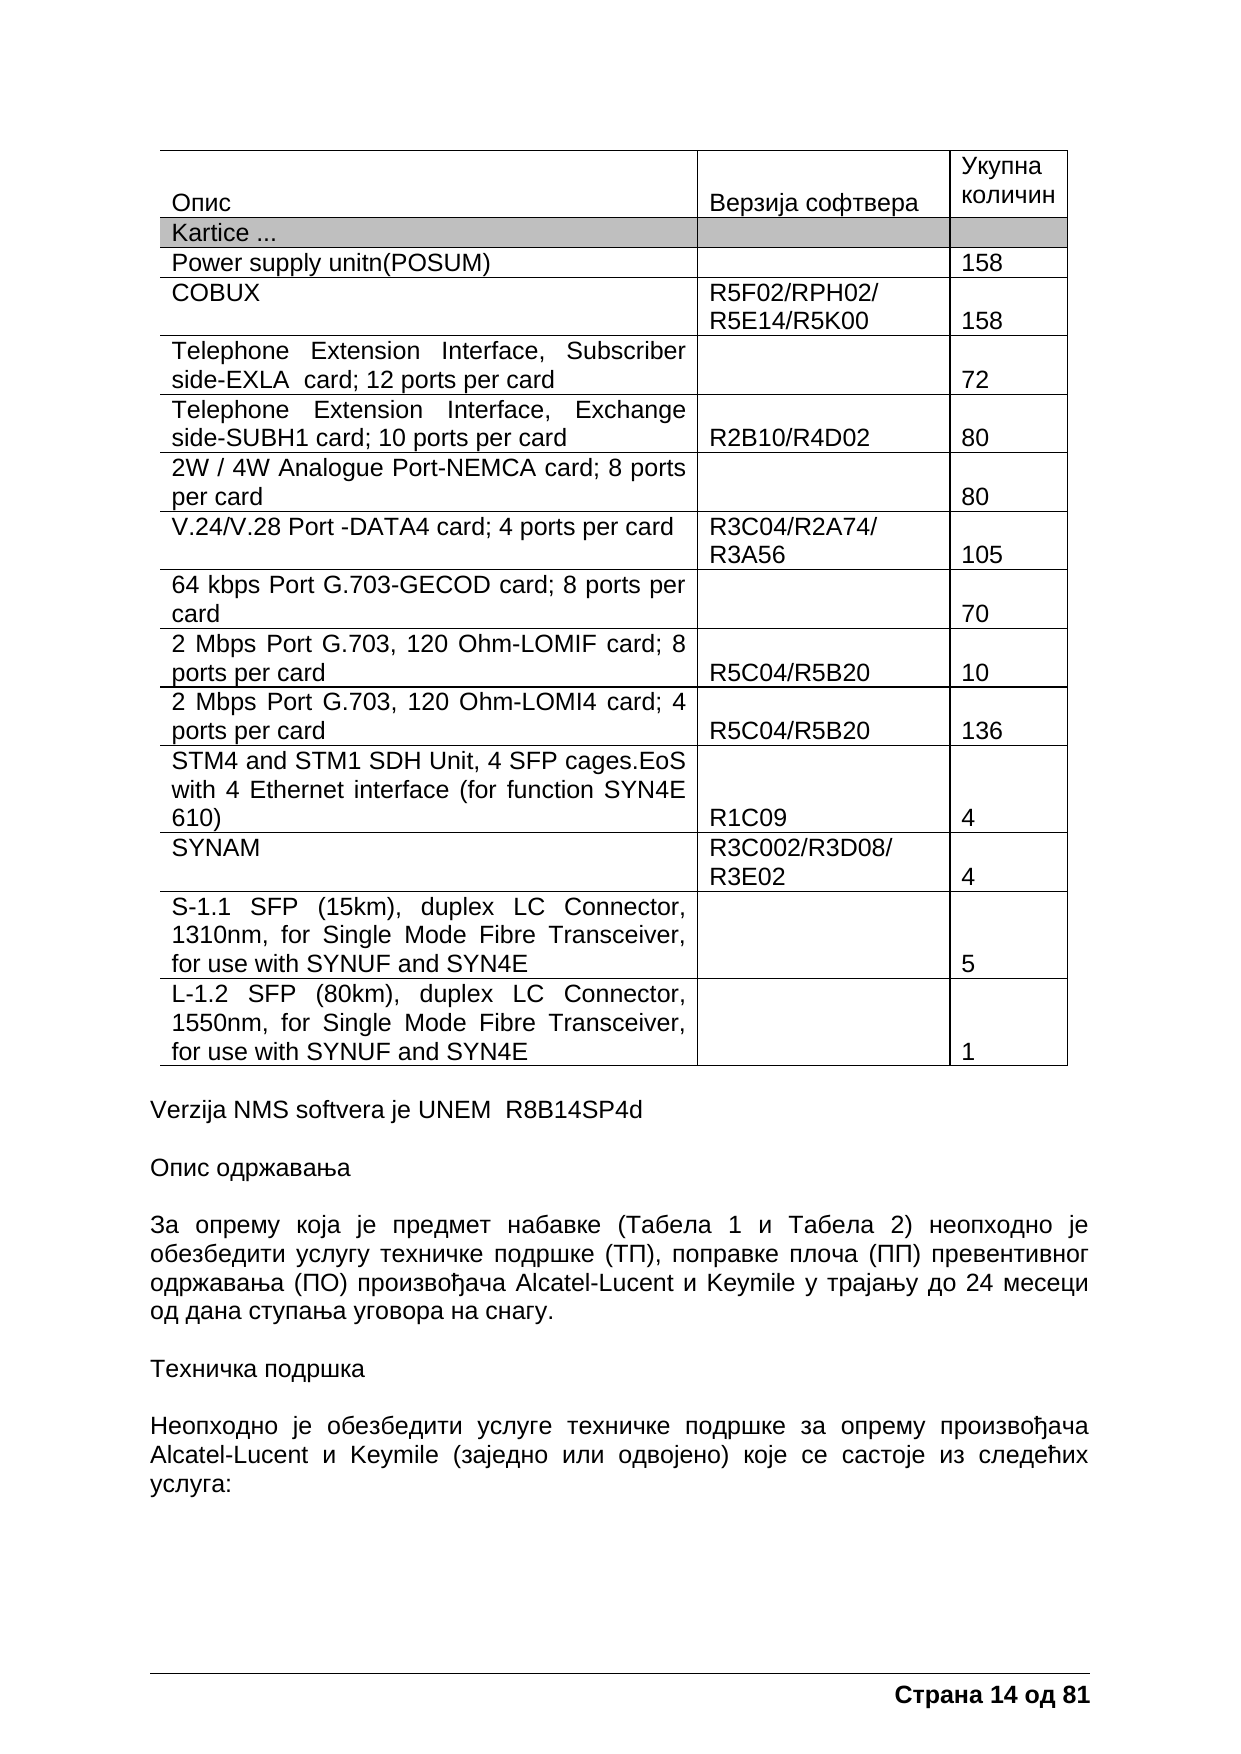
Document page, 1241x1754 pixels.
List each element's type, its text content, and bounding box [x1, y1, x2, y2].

text Verzija NMS softvera je UNEM R8B14SP4d [150, 1095, 1090, 1124]
table_cell R3C04/R2A74/R3A56 [698, 512, 949, 569]
text Опис одржавања [150, 1153, 1090, 1181]
table_cell R1C09 [698, 746, 949, 832]
table_cell [698, 336, 949, 394]
table_cell 80 [951, 453, 1067, 511]
table_cell [951, 218, 1067, 247]
table_cell R5C04/R5B20 [698, 629, 949, 686]
table_cell 1 [951, 979, 1067, 1065]
text Неопходно је обезбедити услуге техничке подршке за опрему произвођача Alcatel-Lucent и Keymile (заједно или одвојено) које се састоје из следећих услуга: [150, 1411, 1090, 1498]
table_cell 158 [951, 248, 1067, 277]
table_cell 4 [951, 833, 1067, 891]
text За опрему која је предмет набавке (Табела 1 и Табела 2) неопходно је обезбедити услугу техничке подршке (ТП), поправке плоча (ПП) превентивног одржавања (ПО) произвођача Alcatel-Lucent и Keymile у трајању до 24 месеци од дана ступања уговора на снагу. [150, 1210, 1090, 1325]
table_cell 80 [951, 395, 1067, 452]
table_header Опис [160, 151, 697, 217]
table_cell R5F02/RPH02/R5E14/R5K00 [698, 278, 949, 335]
table_cell SYNAM [160, 833, 697, 891]
table_cell [698, 218, 949, 247]
table_header Верзија софтвера [698, 151, 949, 217]
table_cell 10 [951, 629, 1067, 686]
text Техничка подршка [150, 1354, 1090, 1383]
table_cell 2 Mbps Port G.703, 120 Ohm-LOMI4 card; 4 ports per card [160, 688, 697, 745]
table_cell R3C002/R3D08/R3E02 [698, 833, 949, 891]
table_cell Telephone Extension Interface, Subscriber side-EXLA card; 12 ports per card [160, 336, 697, 394]
table_header Укупна количина [951, 151, 1067, 217]
table_cell 158 [951, 278, 1067, 335]
table_cell L-1.2 SFP (80km), duplex LC Connector, 1550nm, for Single Mode Fibre Transceiver, for use with SYNUF and SYN4E [160, 979, 697, 1065]
table_cell [698, 979, 949, 1065]
table_cell R2B10/R4D02 [698, 395, 949, 452]
table_cell 72 [951, 336, 1067, 394]
table_cell R5C04/R5B20 [698, 688, 949, 745]
table_cell V.24/V.28 Port -DATA4 card; 4 ports per card [160, 512, 697, 569]
table_cell 5 [951, 892, 1067, 978]
table_cell [698, 248, 949, 277]
table_cell Telephone Extension Interface, Exchange side-SUBH1 card; 10 ports per card [160, 395, 697, 452]
table_cell 2 Mbps Port G.703, 120 Ohm-LOMIF card; 8 ports per card [160, 629, 697, 686]
table_cell 64 kbps Port G.703-GECOD card; 8 ports per card [160, 570, 697, 628]
table_cell [698, 453, 949, 511]
table_cell [698, 570, 949, 628]
table_cell 136 [951, 688, 1067, 745]
table_cell S-1.1 SFP (15km), duplex LC Connector, 1310nm, for Single Mode Fibre Transceiver, for use with SYNUF and SYN4E [160, 892, 697, 978]
table_cell Kartice ... [160, 218, 697, 247]
table_cell 4 [951, 746, 1067, 832]
table_cell 105 [951, 512, 1067, 569]
table_cell Power supply unitn(POSUM) [160, 248, 697, 277]
table_cell 2W / 4W Analogue Port-NEMCA card; 8 ports per card [160, 453, 697, 511]
table_cell 70 [951, 570, 1067, 628]
table_cell COBUX [160, 278, 697, 335]
table_cell [698, 892, 949, 978]
table_cell STM4 and STM1 SDH Unit, 4 SFP cages.EoS with 4 Ethernet interface (for function SYN4E 610) [160, 746, 697, 832]
